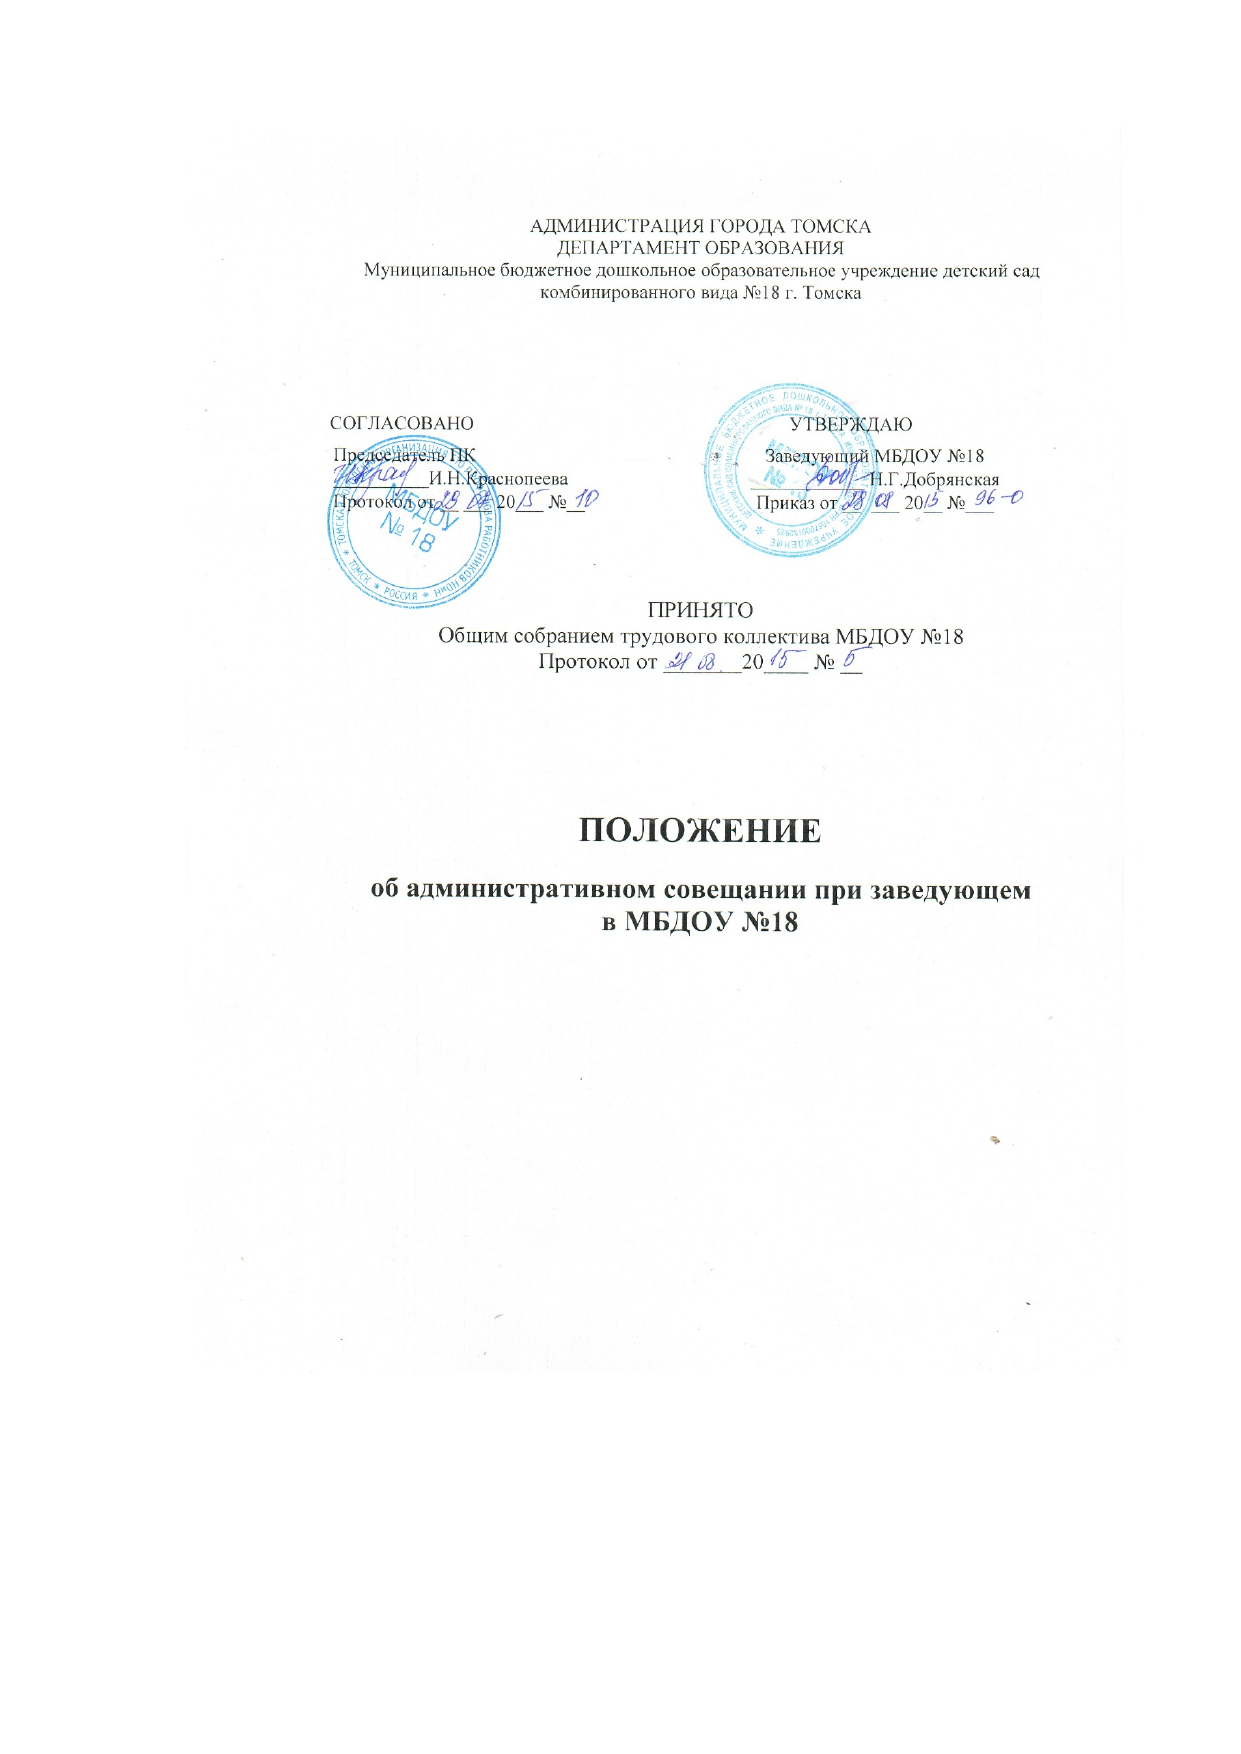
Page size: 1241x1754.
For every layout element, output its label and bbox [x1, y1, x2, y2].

picture [177, 118, 1152, 1380]
